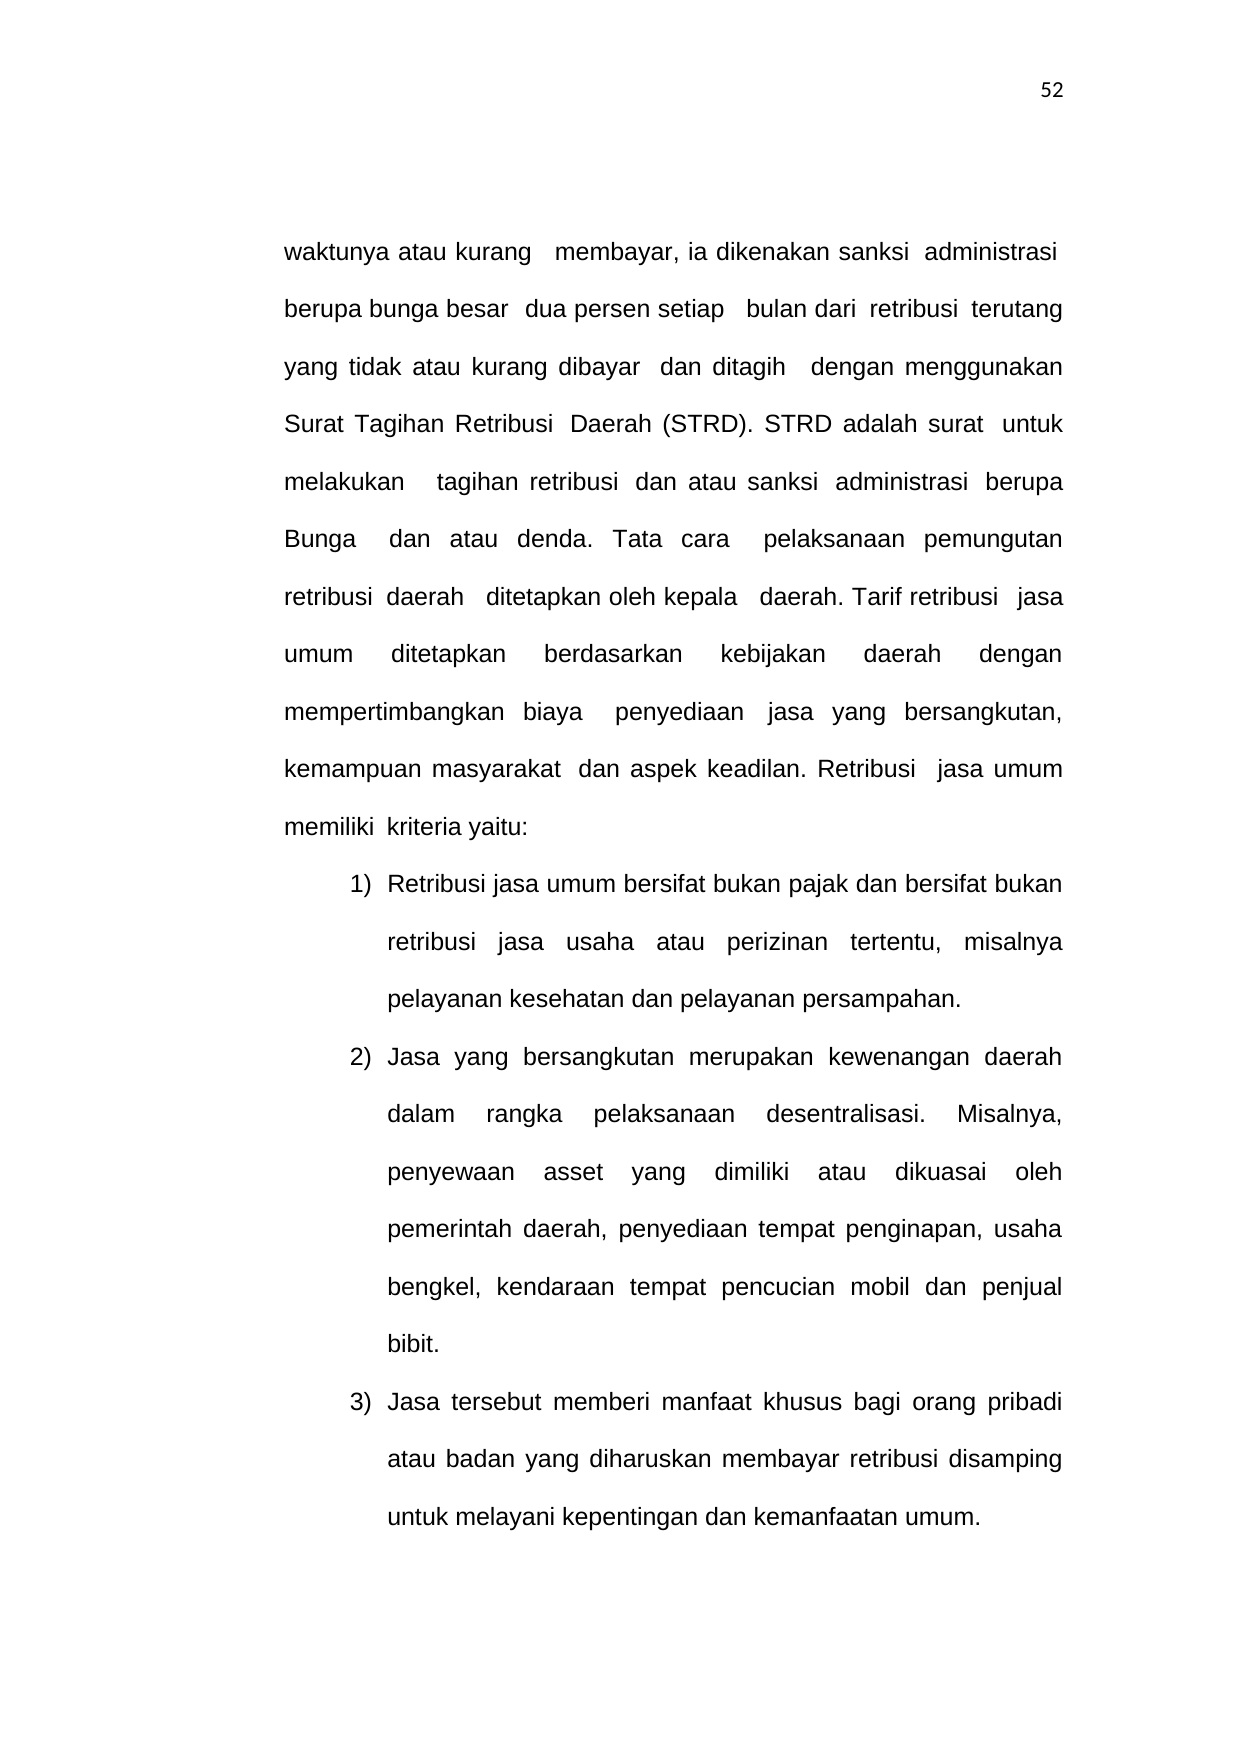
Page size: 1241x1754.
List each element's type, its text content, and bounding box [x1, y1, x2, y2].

list Jasa yang bersangkutan merupakan kewenangan daerah dalam rangka pelaksanaan desentralisasi. Misalnya, penyewaan asset yang dimiliki atau dikuasai oleh pemerintah daerah, penyediaan tempat penginapan, usaha bengkel, kendaraan tempat pencucian mobil dan penjual bibit. [349, 1042, 1063, 1358]
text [284, 237, 1063, 841]
list Retribusi jasa umum bersifat bukan pajak dan bersifat bukan retribusi jasa usaha atau perizinan tertentu, misalnya pelayanan kesehatan dan pelayanan persampahan. [349, 869, 1063, 1013]
list Jasa tersebut memberi manfaat khusus bagi orang pribadi atau badan yang diharuskan membayar retribusi disamping untuk melayani kepentingan dan kemanfaatan umum. [349, 1387, 1063, 1531]
